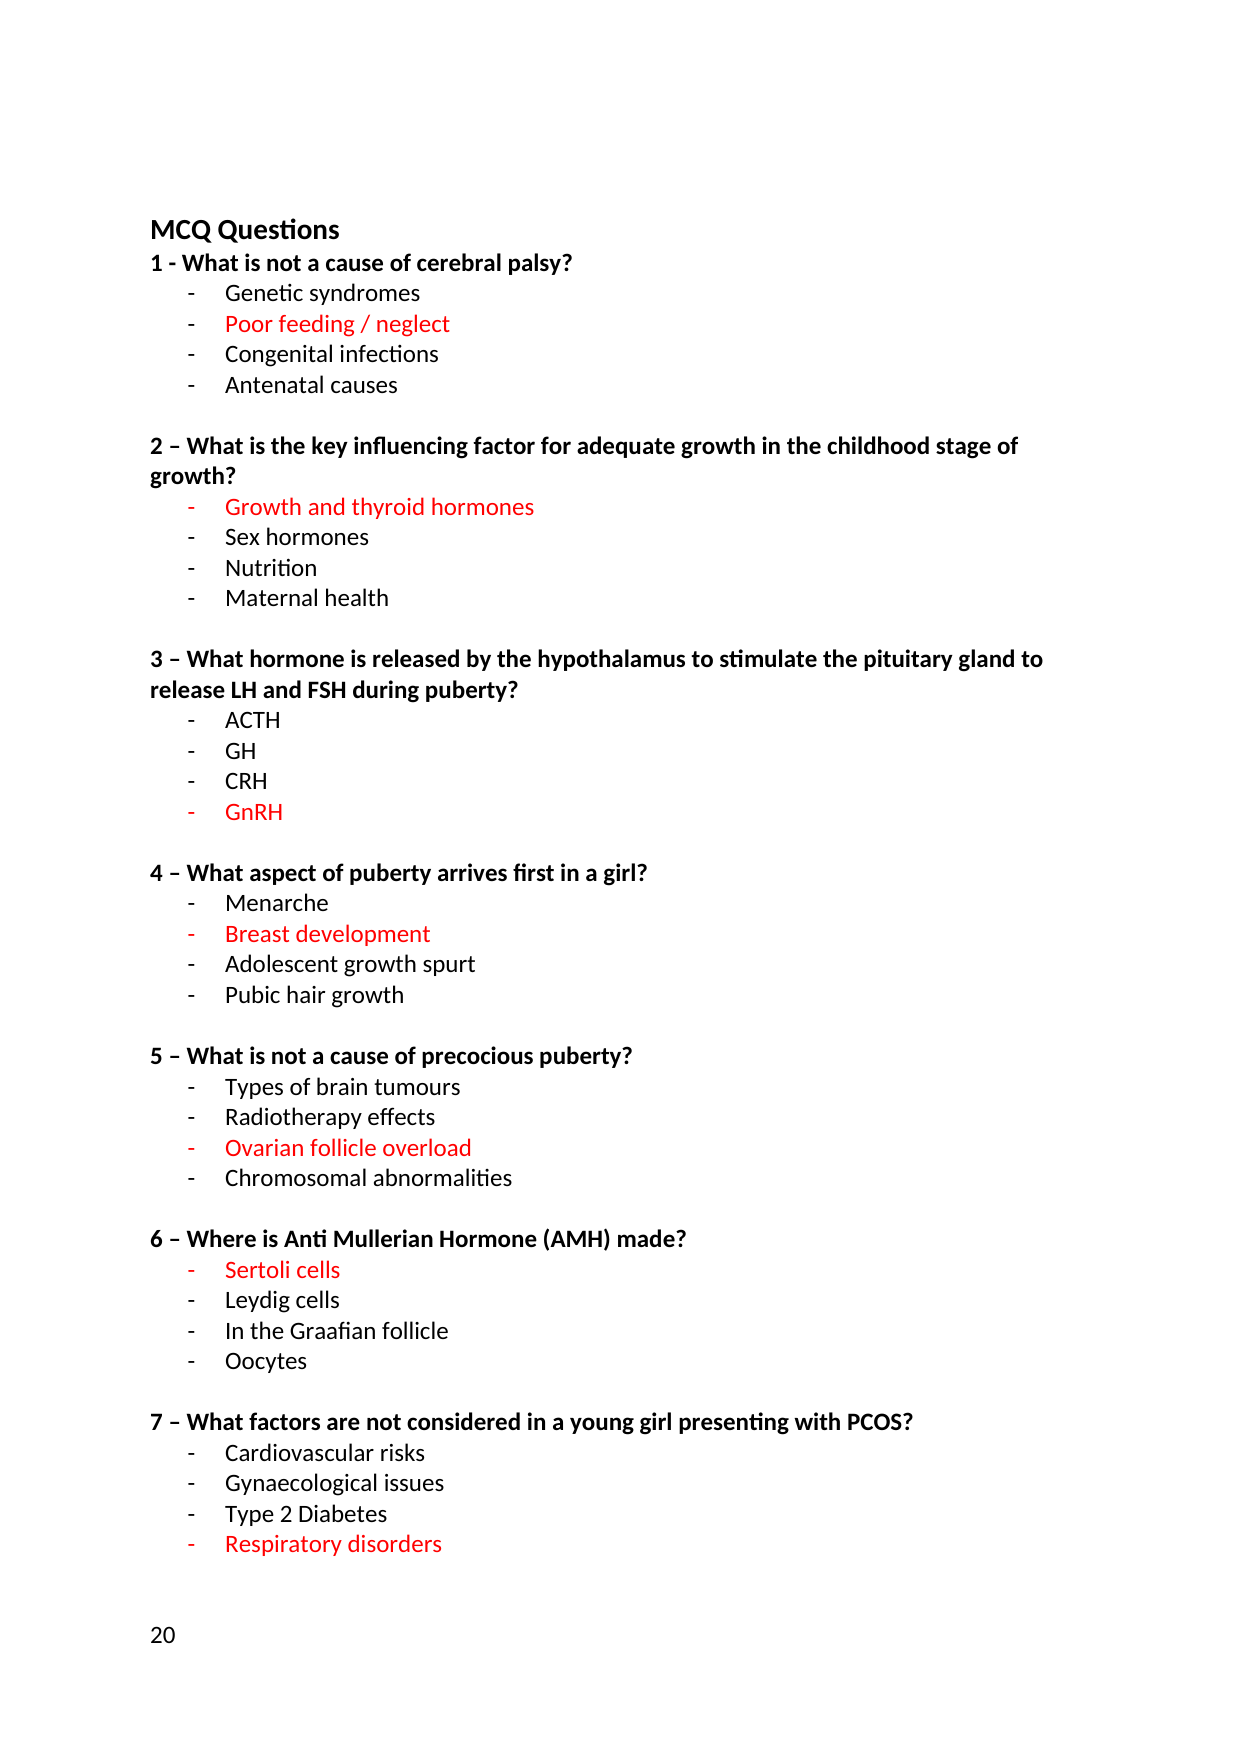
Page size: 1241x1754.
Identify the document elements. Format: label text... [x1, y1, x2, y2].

text 7 – What factors are not considered in a young girl presenting with PCOS? [150, 1406, 1090, 1437]
list Ovarian follicle overload [187, 1132, 1090, 1162]
list Cardiovascular risks [187, 1437, 1090, 1467]
list Radiotherapy effects [187, 1101, 1090, 1132]
text 3 – What hormone is released by the hypothalamus to stimulate the pituitary gland to release LH and FSH during puberty? [150, 643, 1090, 704]
list Nutrition [187, 552, 1090, 582]
list Type 2 Diabetes [187, 1498, 1090, 1528]
list Types of brain tumours [187, 1071, 1090, 1101]
list Sertoli cells [187, 1254, 1090, 1284]
list Pubic hair growth [187, 979, 1090, 1010]
list Congenital infections [187, 338, 1090, 369]
list GH [187, 735, 1090, 766]
list Gynaecological issues [187, 1467, 1090, 1498]
list Breast development [187, 918, 1090, 949]
list Poor feeding / neglect [187, 308, 1090, 338]
list Maternal health [187, 582, 1090, 613]
list Antenatal causes [187, 369, 1090, 399]
list Sex hormones [187, 521, 1090, 552]
list Respiratory disorders [187, 1528, 1090, 1559]
list In the Graafian follicle [187, 1315, 1090, 1345]
list Oocytes [187, 1345, 1090, 1376]
list Adolescent growth spurt [187, 949, 1090, 979]
list Chromosomal abnormalities [187, 1162, 1090, 1193]
list Menarche [187, 888, 1090, 918]
list Growth and thyroid hormones [187, 491, 1090, 521]
text 1 - What is not a cause of cerebral palsy? [150, 247, 1090, 277]
list Genetic syndromes [187, 277, 1090, 308]
list CRH [187, 766, 1090, 796]
text 2 – What is the key influencing factor for adequate growth in the childhood stage of growth? [150, 430, 1090, 491]
text MCQ Questions [150, 211, 1090, 247]
list ACTH [187, 704, 1090, 735]
list Leydig cells [187, 1284, 1090, 1315]
text 5 – What is not a cause of precocious puberty? [150, 1040, 1090, 1071]
text 4 – What aspect of puberty arrives first in a girl? [150, 857, 1090, 888]
text 6 – Where is Anti Mullerian Hormone (AMH) made? [150, 1223, 1090, 1254]
list GnRH [187, 796, 1090, 827]
